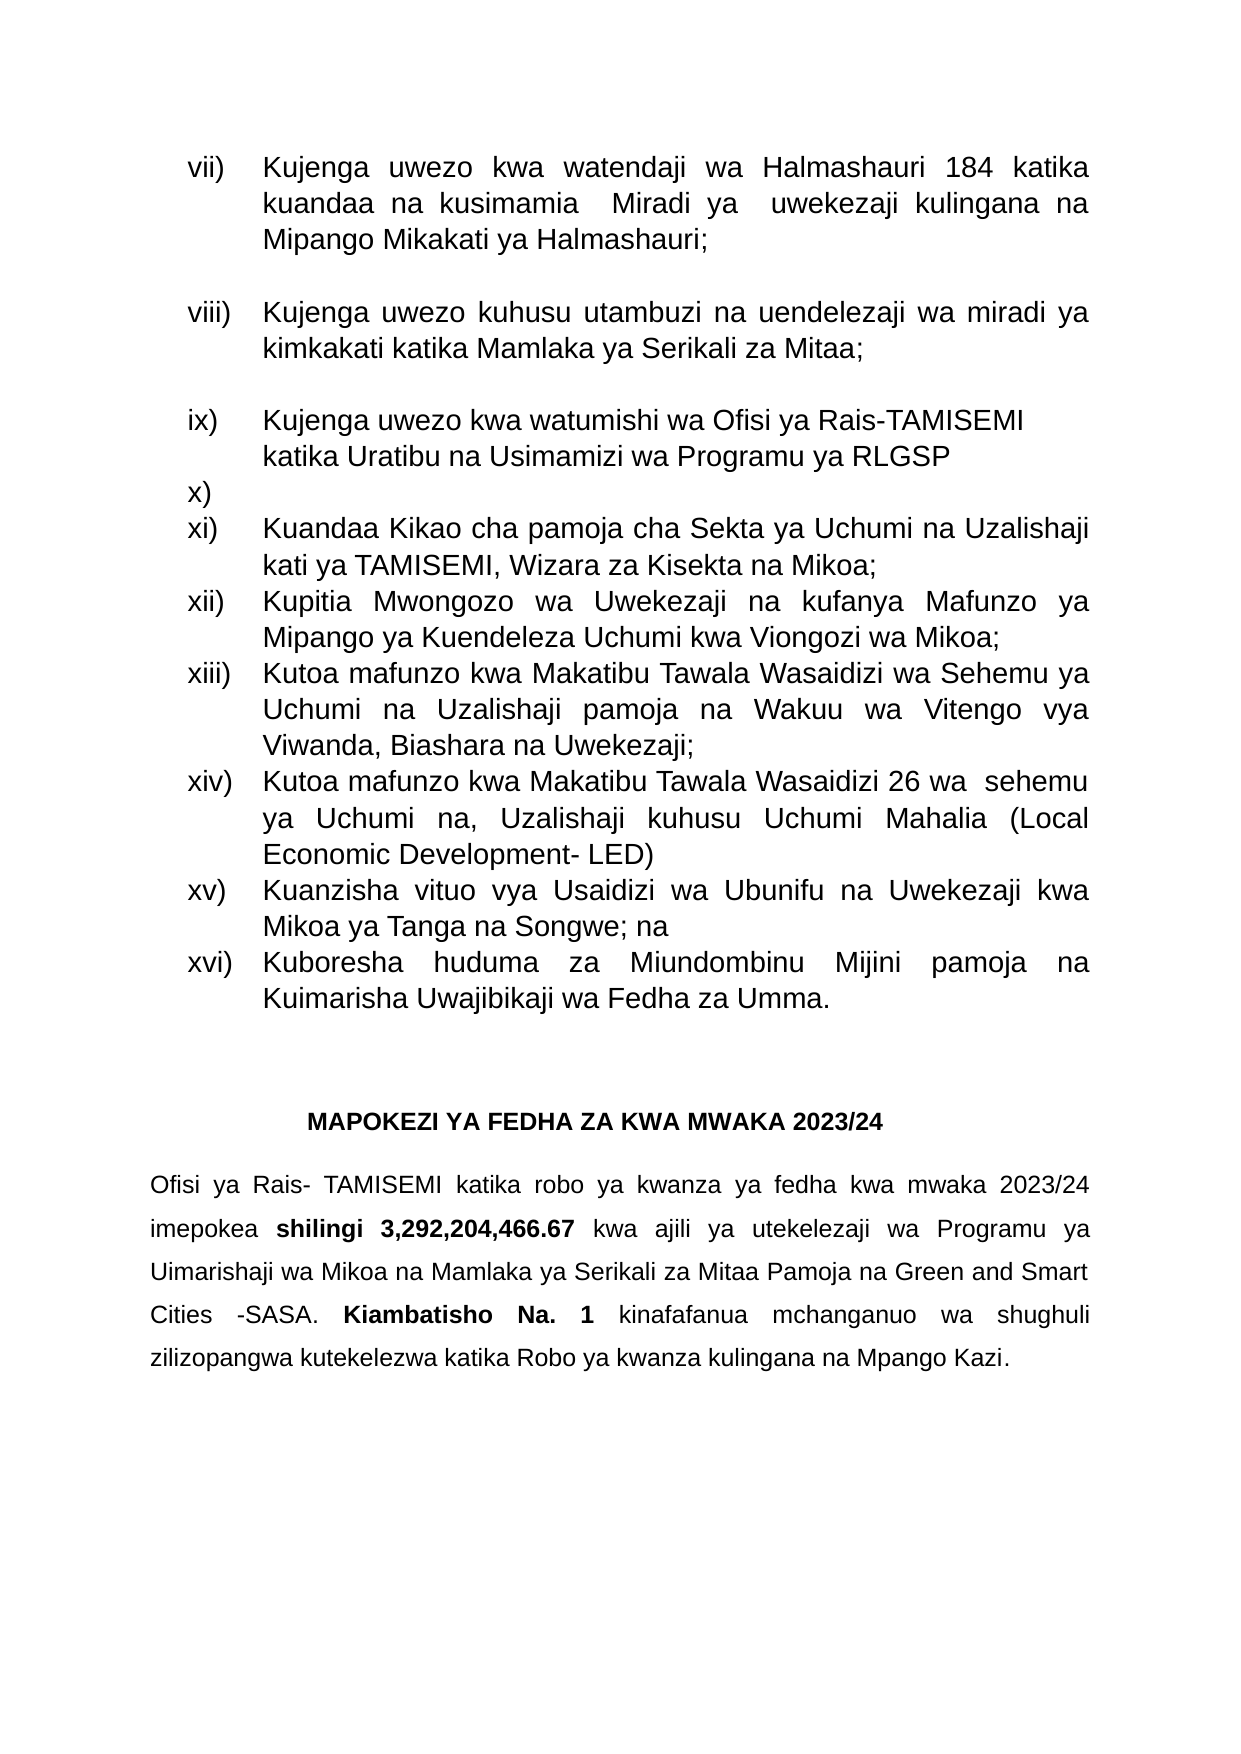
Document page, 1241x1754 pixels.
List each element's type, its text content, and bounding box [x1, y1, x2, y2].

list Kujenga uwezo kuhusu utambuzi na uendelezaji wa miradi ya kimkakati katika Mamlaka ya Serikali za Mitaa; [187, 294, 1090, 364]
list Kutoa mafunzo kwa Makatibu Tawala Wasaidizi 26 wa sehemu ya Uchumi na, Uzalishaji kuhusu Uchumi Mahalia (Local Economic Development- LED) [187, 764, 1090, 870]
list Kujenga uwezo kwa watendaji wa Halmashauri 184 katika kuandaa na kusimamia Miradi ya uwekezaji kulingana na Mipango Mikakati ya Halmashauri; [187, 150, 1090, 256]
list Kuanzisha vituo vya Usaidizi wa Ubunifu na Uwekezaji kwa Mikoa ya Tanga na Songwe; na [187, 873, 1090, 943]
text MAPOKEZI YA FEDHA ZA KWA MWAKA 2023/24 [150, 1106, 1090, 1135]
list Kujenga uwezo kwa watumishi wa Ofisi ya Rais-TAMISEMI katika Uratibu na Usimamizi wa Programu ya RLGSP [187, 403, 1090, 473]
list Kupitia Mwongozo wa Uwekezaji na kufanya Mafunzo ya Mipango ya Kuendeleza Uchumi kwa Viongozi wa Mikoa; [187, 584, 1090, 653]
list Kuandaa Kikao cha pamoja cha Sekta ya Uchumi na Uzalishaji kati ya TAMISEMI, Wizara za Kisekta na Mikoa; [187, 511, 1090, 581]
list Kuboresha huduma za Miundombinu Mijini pamoja na Kuimarisha Uwajibikaji wa Fedha za Umma. [187, 945, 1090, 1015]
list Kutoa mafunzo kwa Makatibu Tawala Wasaidizi wa Sehemu ya Uchumi na Uzalishaji pamoja na Wakuu wa Vitengo vya Viwanda, Biashara na Uwekezaji; [187, 656, 1090, 762]
text Ofisi ya Rais- TAMISEMI katika robo ya kwanza ya fedha kwa mwaka 2023/24 imepokea shilingi 3,292,204,466.67 kwa ajili ya utekelezaji wa Programu ya Uimarishaji wa Mikoa na Mamlaka ya Serikali za Mitaa Pamoja na Green and Smart Cities -SASA. Kiambatisho Na. 1 kinafafanua mchanganuo wa shughuli zilizopangwa kutekelezwa katika Robo ya kwanza kulingana na Mpango Kazi. [150, 1170, 1090, 1372]
